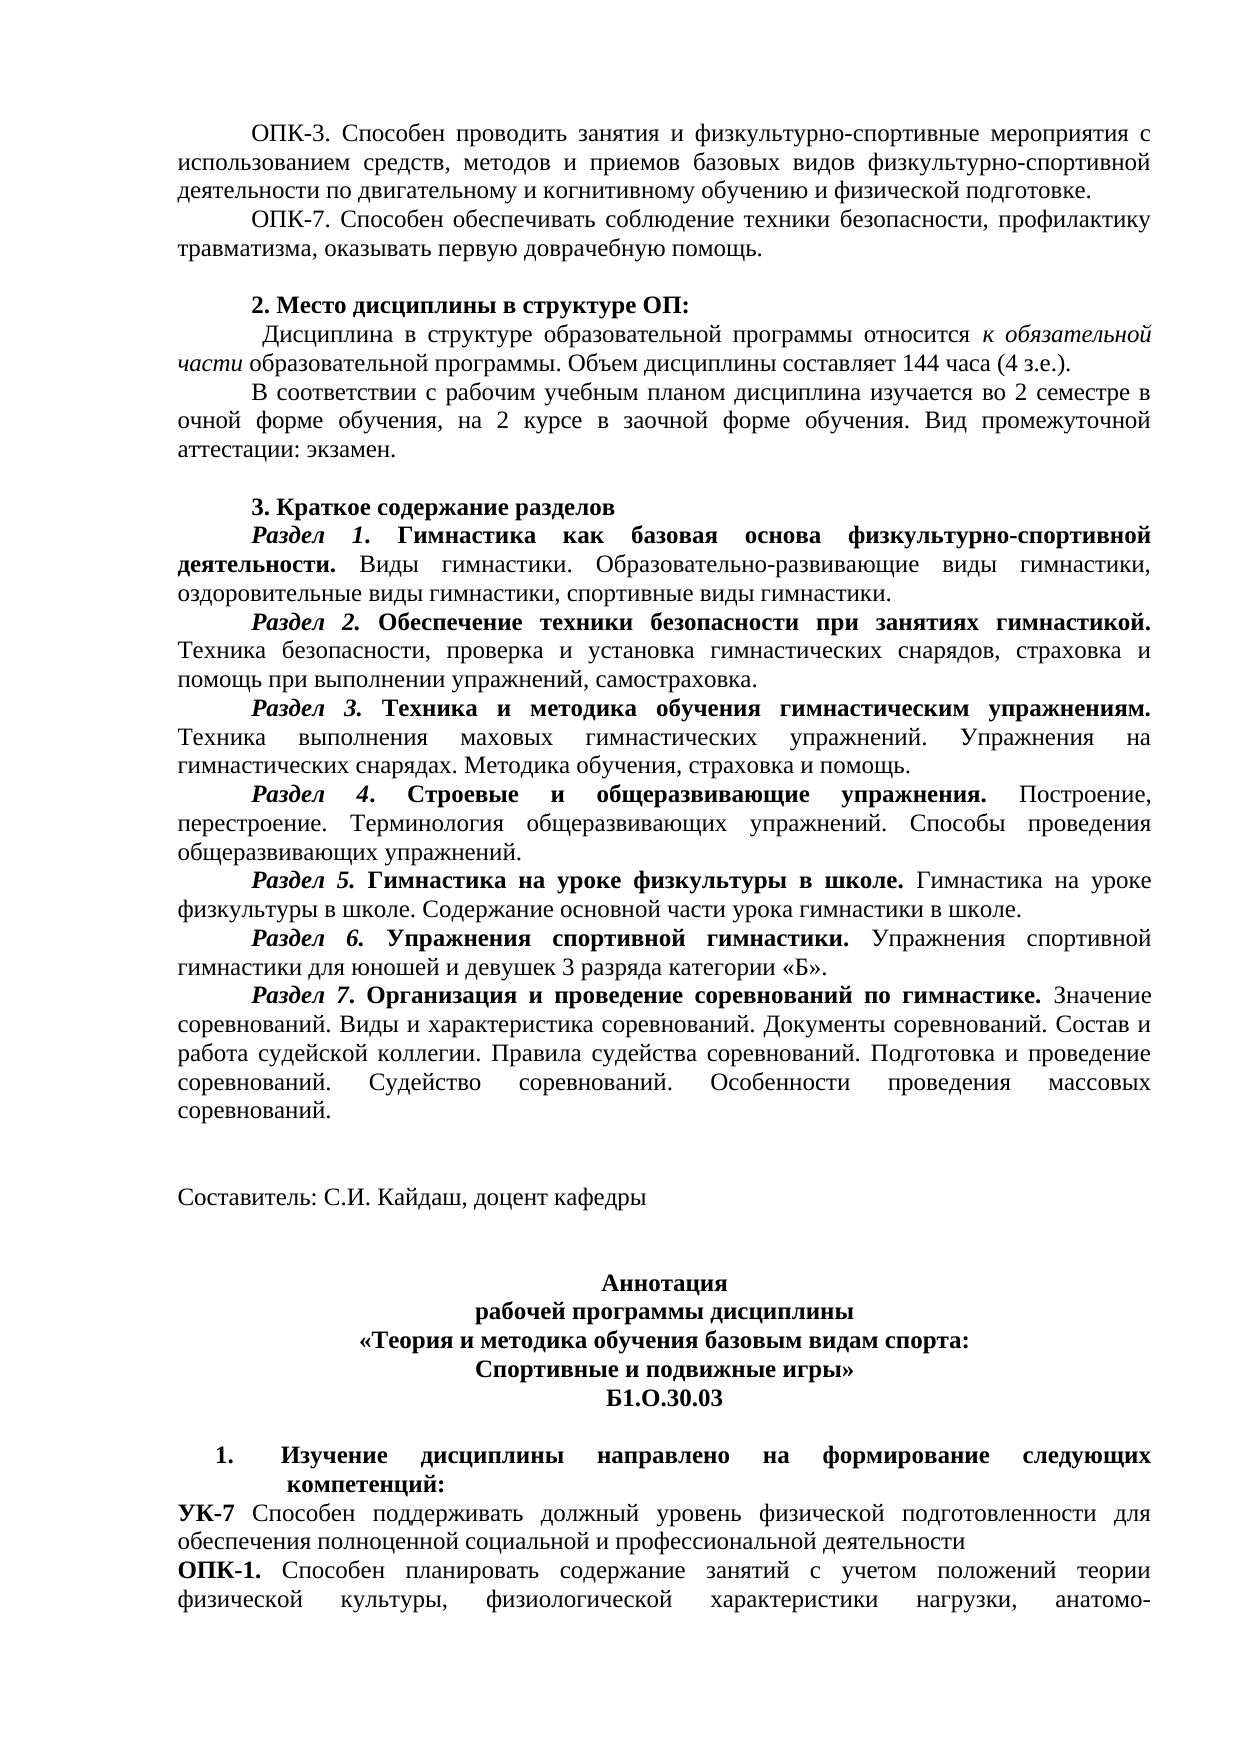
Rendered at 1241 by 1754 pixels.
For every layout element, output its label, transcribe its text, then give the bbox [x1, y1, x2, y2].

text Дисциплина в структуре образовательной программы относится к обязательной части образовательной программы. Объем дисциплины составляет 144 часа (4 з.е.). [177, 319, 1152, 377]
text Аннотация [177, 1268, 1152, 1296]
text рабочей программы дисциплины [177, 1296, 1152, 1325]
text 3. Краткое содержание разделов [177, 492, 1152, 521]
text 2. Место дисциплины в структуре ОП: [177, 291, 1152, 319]
text ОПК-7. Способен обеспечивать соблюдение техники безопасности, профилактику травматизма, оказывать первую доврачебную помощь. [177, 204, 1152, 262]
text Раздел 7. Организация и проведение соревнований по гимнастике. Значение соревнований. Виды и характеристика соревнований. Документы соревнований. Состав и работа судейской коллегии. Правила судейства соревнований. Подготовка и проведение соревнований. Судейство соревнований. Особенности проведения массовых соревнований. [177, 981, 1152, 1124]
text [177, 1555, 1152, 1613]
text Спортивные и подвижные игры» [177, 1354, 1152, 1383]
text УК-7 Способен поддерживать должный уровень физической подготовленности для обеспечения полноценной социальной и профессиональной деятельности [177, 1498, 1152, 1555]
text В соответствии с рабочим учебным планом дисциплина изучается во 2 семестре в очной форме обучения, на 2 курсе в заочной форме обучения. Вид промежуточной аттестации: экзамен. [177, 377, 1152, 463]
text ОПК-3. Способен проводить занятия и физкультурно-спортивные мероприятия с использованием средств, методов и приемов базовых видов физкультурно-спортивной деятельности по двигательному и когнитивному обучению и физической подготовке. [177, 118, 1152, 204]
text Раздел 1. Гимнастика как базовая основа физкультурно-спортивной деятельности. Виды гимнастики. Образовательно-развивающие виды гимнастики, оздоровительные виды гимнастики, спортивные виды гимнастики. [177, 521, 1152, 607]
text Составитель: С.И. Кайдаш, доцент кафедры [177, 1182, 1152, 1211]
list Изучение дисциплины направлено на формирование следующих компетенций: [215, 1440, 1152, 1498]
text «Теория и методика обучения базовым видам спорта: [177, 1325, 1152, 1354]
text Б1.О.30.03 [177, 1383, 1152, 1411]
text Раздел 3. Техника и методика обучения гимнастическим упражнениям. Техника выполнения маховых гимнастических упражнений. Упражнения на гимнастических снарядах. Методика обучения, страховка и помощь. [177, 693, 1152, 779]
text Раздел 6. Упражнения спортивной гимнастики. Упражнения спортивной гимнастики для юношей и девушек 3 разряда категории «Б». [177, 923, 1152, 981]
text Раздел 5. Гимнастика на уроке физкультуры в школе. Гимнастика на уроке физкультуры в школе. Содержание основной части урока гимнастики в школе. [177, 866, 1152, 923]
text Раздел 2. Обеспечение техники безопасности при занятиях гимнастикой. Техника безопасности, проверка и установка гимнастических снарядов, страховка и помощь при выполнении упражнений, самостраховка. [177, 607, 1152, 693]
text Раздел 4. Строевые и общеразвивающие упражнения. Построение, перестроение. Терминология общеразвивающих упражнений. Способы проведения общеразвивающих упражнений. [177, 779, 1152, 866]
